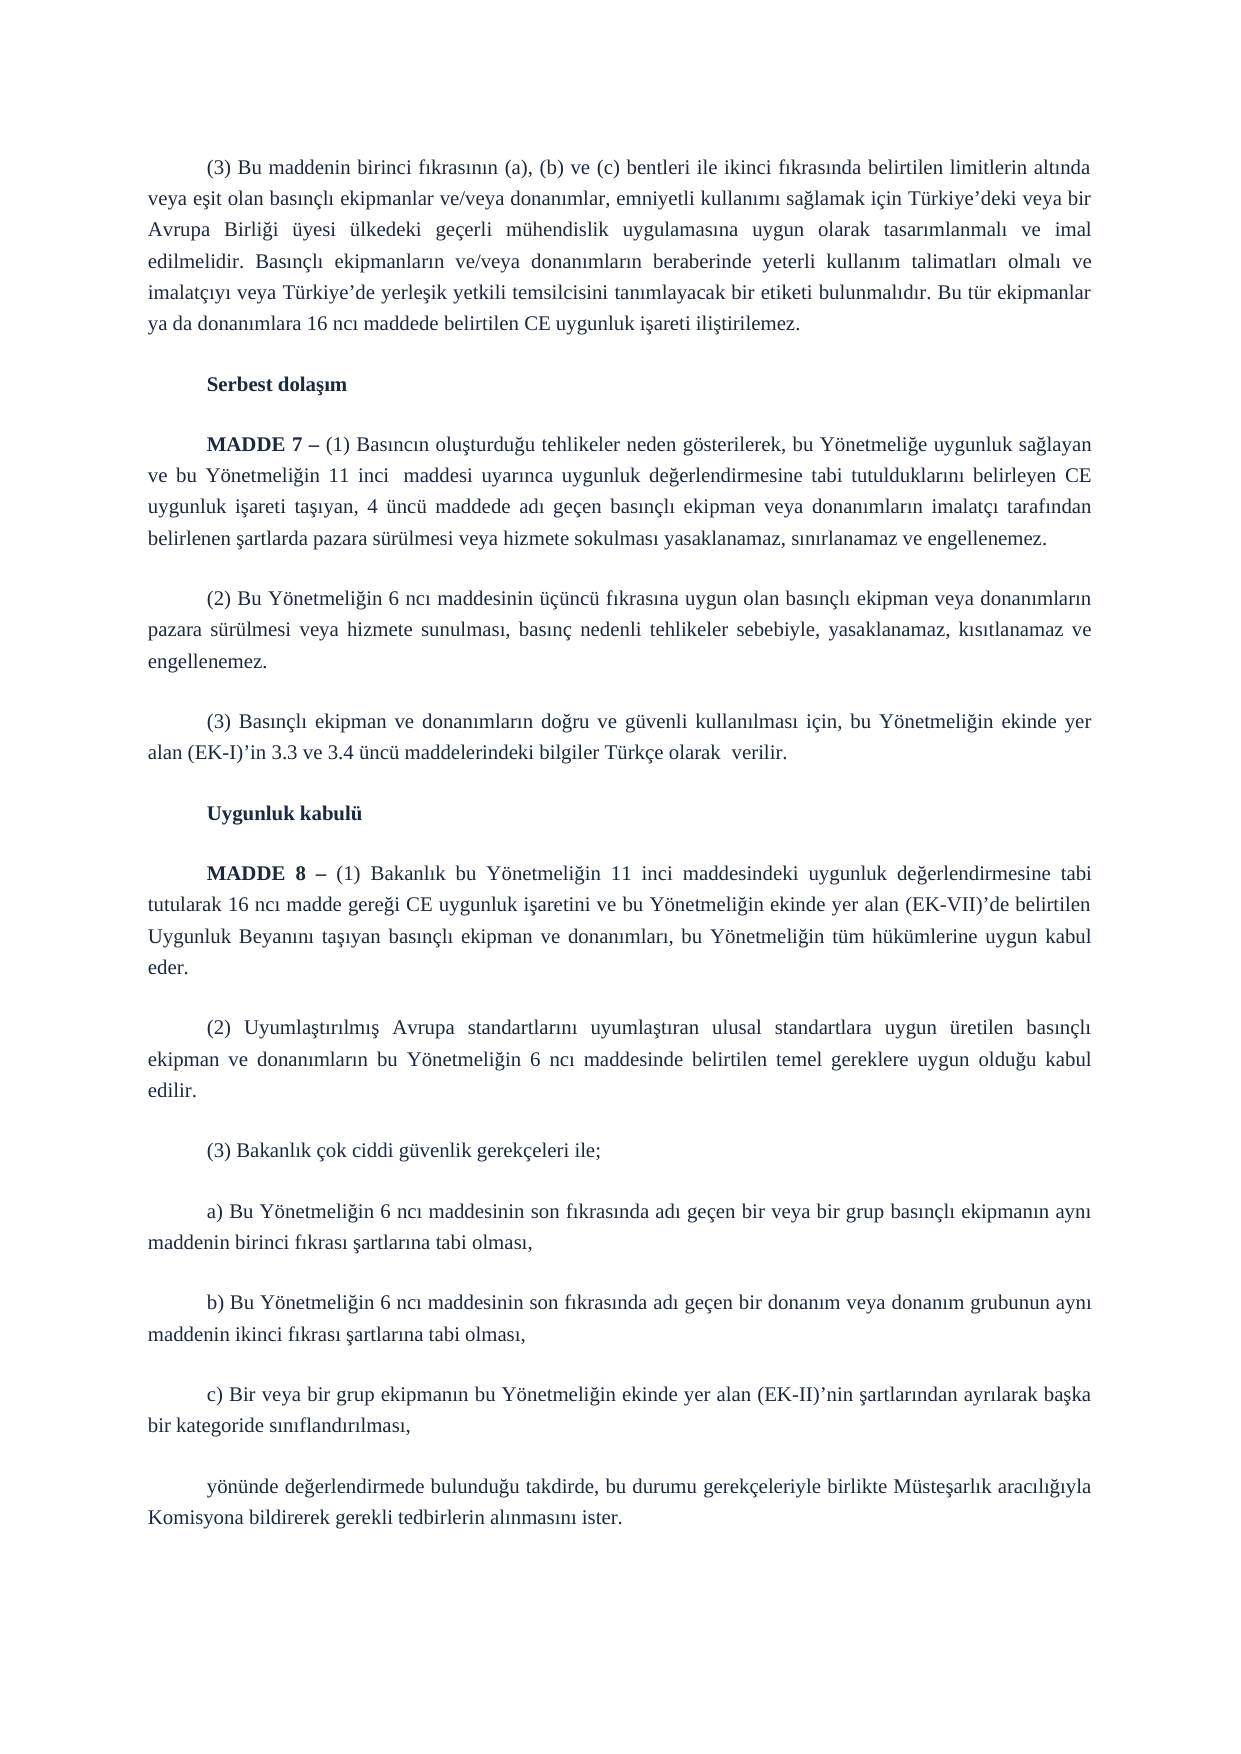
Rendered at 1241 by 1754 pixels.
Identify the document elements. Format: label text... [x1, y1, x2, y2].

text (3) Basınçlı ekipman ve donanımların doğru ve güvenli kullanılması için, bu Yönetmeliğin ekinde yer alan (EK-I)’in 3.3 ve 3.4 üncü maddelerindeki bilgiler Türkçe olarak verilir. [148, 702, 1093, 764]
text MADDE 7 – (1) Basıncın oluşturduğu tehlikeler neden gösterilerek, bu Yönetmeliğe uygunluk sağlayan ve bu Yönetmeliğin 11 inci maddesi uyarınca uygunluk değerlendirmesine tabi tutulduklarını belirleyen CE uygunluk işareti taşıyan, 4 üncü maddede adı geçen basınçlı ekipman veya donanımların imalatçı tarafından belirlenen şartlarda pazara sürülmesi veya hizmete sokulması yasaklanamaz, sınırlanamaz ve engellenemez. [148, 425, 1093, 550]
text b) Bu Yönetmeliğin 6 ncı maddesinin son fıkrasında adı geçen bir donanım veya donanım grubunun aynı maddenin ikinci fıkrası şartlarına tabi olması, [148, 1283, 1093, 1346]
text (3) Bakanlık çok ciddi güvenlik gerekçeleri ile; [148, 1131, 1093, 1162]
text yönünde değerlendirmede bulunduğu takdirde, bu durumu gerekçeleriyle birlikte Müsteşarlık aracılığıyla Komisyona bildirerek gerekli tedbirlerin alınmasını ister. [148, 1466, 1093, 1529]
text a) Bu Yönetmeliğin 6 ncı maddesinin son fıkrasında adı geçen bir veya bir grup basınçlı ekipmanın aynı maddenin birinci fıkrası şartlarına tabi olması, [148, 1191, 1093, 1254]
text Serbest dolaşım [148, 364, 1093, 396]
text (3) Bu maddenin birinci fıkrasının (a), (b) ve (c) bentleri ile ikinci fıkrasında belirtilen limitlerin altında veya eşit olan basınçlı ekipmanlar ve/veya donanımlar, emniyetli kullanımı sağlamak için Türkiye’deki veya bir Avrupa Birliği üyesi ülkedeki geçerli mühendislik uygulamasına uygun olarak tasarımlanmalı ve imal edilmelidir. Basınçlı ekipmanların ve/veya donanımların beraberinde yeterli kullanım talimatları olmalı ve imalatçıyı veya Türkiye’de yerleşik yetkili temsilcisini tanımlayacak bir etiketi bulunmalıdır. Bu tür ekipmanlar ya da donanımlara 16 ncı maddede belirtilen CE uygunluk işareti iliştirilemez. [148, 148, 1093, 335]
text (2) Uyumlaştırılmış Avrupa standartlarını uyumlaştıran ulusal standartlara uygun üretilen basınçlı ekipman ve donanımların bu Yönetmeliğin 6 ncı maddesinde belirtilen temel gereklere uygun olduğu kabul edilir. [148, 1008, 1093, 1102]
text Uygunluk kabulü [148, 793, 1093, 825]
text (2) Bu Yönetmeliğin 6 ncı maddesinin üçüncü fıkrasına uygun olan basınçlı ekipman veya donanımların pazara sürülmesi veya hizmete sunulması, basınç nedenli tehlikeler sebebiyle, yasaklanamaz, kısıtlanamaz ve engellenemez. [148, 579, 1093, 673]
text c) Bir veya bir grup ekipmanın bu Yönetmeliğin ekinde yer alan (EK-II)’nin şartlarından ayrılarak başka bir kategoride sınıflandırılması, [148, 1375, 1093, 1437]
text MADDE 8 – (1) Bakanlık bu Yönetmeliğin 11 inci maddesindeki uygunluk değerlendirmesine tabi tutularak 16 ncı madde gereği CE uygunluk işaretini ve bu Yönetmeliğin ekinde yer alan (EK-VII)’de belirtilen Uygunluk Beyanını taşıyan basınçlı ekipman ve donanımları, bu Yönetmeliğin tüm hükümlerine uygun kabul eder. [148, 854, 1093, 979]
